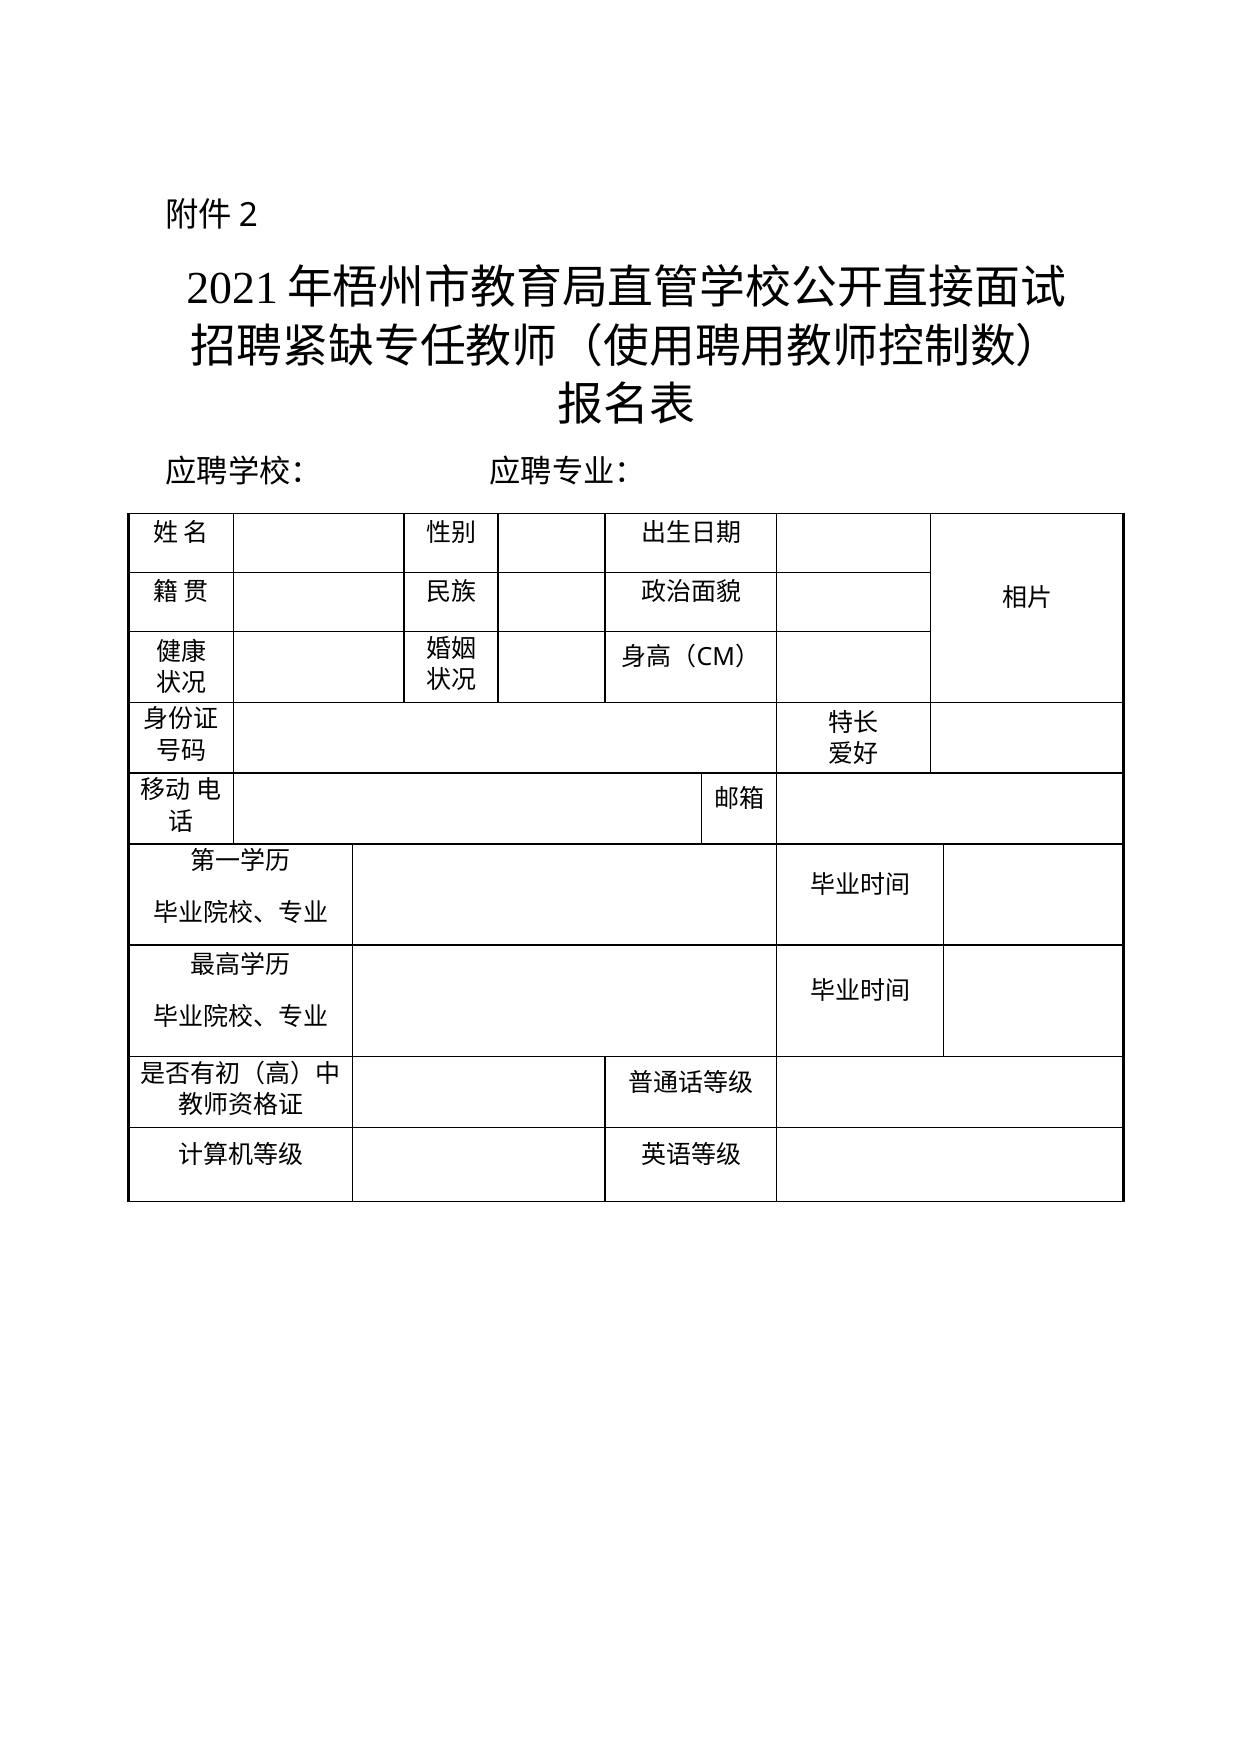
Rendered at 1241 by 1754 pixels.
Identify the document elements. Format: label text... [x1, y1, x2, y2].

table_cell [353, 1128, 604, 1201]
table_cell 籍 贯 [130, 573, 233, 631]
table_cell [499, 573, 604, 631]
table_cell [777, 1128, 1122, 1201]
table_cell 计算机等级 [130, 1128, 352, 1201]
table_cell 邮箱 [702, 774, 776, 843]
table_cell [353, 946, 776, 1056]
text 2021年梧州市教育局直管学校公开直接面试招聘紧缺专任教师（使用聘用教师控制数） [165, 257, 1087, 374]
table_cell [777, 1057, 1122, 1127]
table_cell 身高（CM） [606, 632, 776, 701]
text 附件2 [165, 177, 1087, 236]
table_header 姓 名 [130, 514, 233, 571]
table_header 性别 [405, 514, 497, 571]
table_cell 最高学历 毕业院校、专业 [130, 946, 352, 1056]
table_cell [777, 632, 930, 701]
table_cell [944, 946, 1122, 1056]
table_cell [777, 573, 930, 631]
table_cell [931, 703, 1122, 772]
table_cell [944, 845, 1122, 944]
table_cell 毕业时间 [777, 946, 943, 1056]
table_header 出生日期 [606, 514, 776, 571]
table_cell 政治面貌 [606, 573, 776, 631]
table_cell [353, 1057, 604, 1127]
table_header [234, 514, 403, 571]
table_cell 第一学历 毕业院校、专业 [130, 845, 352, 944]
table_cell 毕业时间 [777, 845, 943, 944]
table_cell 普通话等级 [606, 1057, 776, 1127]
table_cell 健康 状况 [130, 632, 233, 701]
table_header 相片 [931, 514, 1122, 701]
table_cell 身份证号码 [130, 703, 233, 772]
table_cell [353, 845, 776, 944]
table_header [499, 514, 604, 571]
text 报名表 [165, 374, 1087, 432]
table_cell 是否有初（高）中教师资格证 [130, 1057, 352, 1127]
table_cell 移动 电话 [130, 774, 233, 843]
table_cell 婚姻状况 [405, 632, 497, 701]
table_cell [777, 774, 1122, 843]
table_cell 英语等级 [606, 1128, 776, 1201]
table_cell [499, 632, 604, 701]
table_header [777, 514, 930, 571]
text 应聘学校： 应聘专业： [165, 432, 1087, 492]
table_cell 民族 [405, 573, 497, 631]
table_cell [234, 632, 403, 701]
table_cell 特长 爱好 [777, 703, 930, 772]
table_cell [234, 774, 701, 843]
table_cell [234, 703, 776, 772]
table_cell [234, 573, 403, 631]
